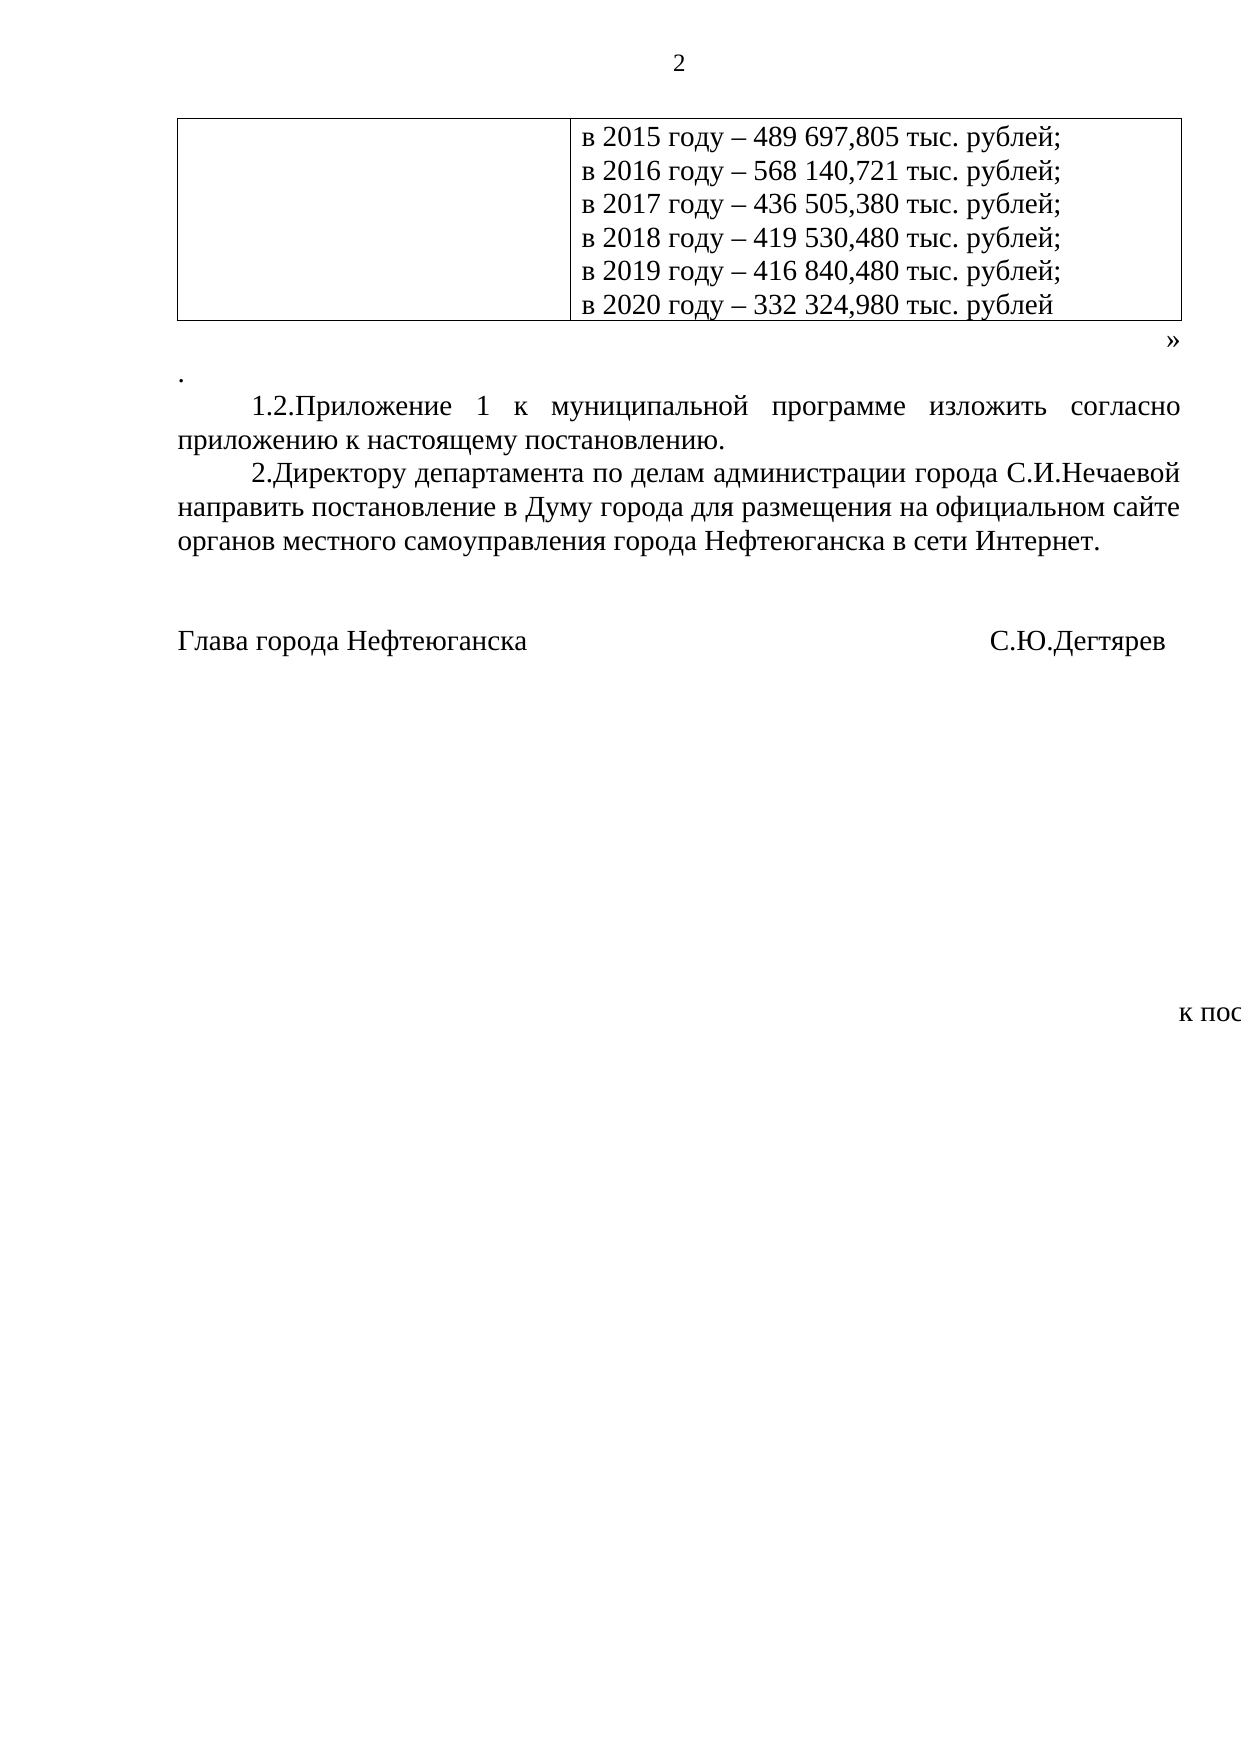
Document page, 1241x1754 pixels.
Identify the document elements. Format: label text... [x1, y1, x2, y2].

text 1.2.Приложение 1 к муниципальной программе изложить согласно приложению к настоящему постановлению. [177, 388, 1181, 456]
text Глава города Нефтеюганска С.Ю.Дегтярев [177, 623, 1181, 657]
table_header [571, 119, 1181, 320]
text ». [177, 321, 1181, 388]
text 2.Директору департамента по делам администрации города С.И.Нечаевой направить постановление в Думу города для размещения на официальном сайте органов местного самоуправления города Нефтеюганска в сети Интернет. [177, 456, 1181, 556]
text к постан____ [1179, 994, 1240, 1028]
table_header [178, 119, 570, 320]
